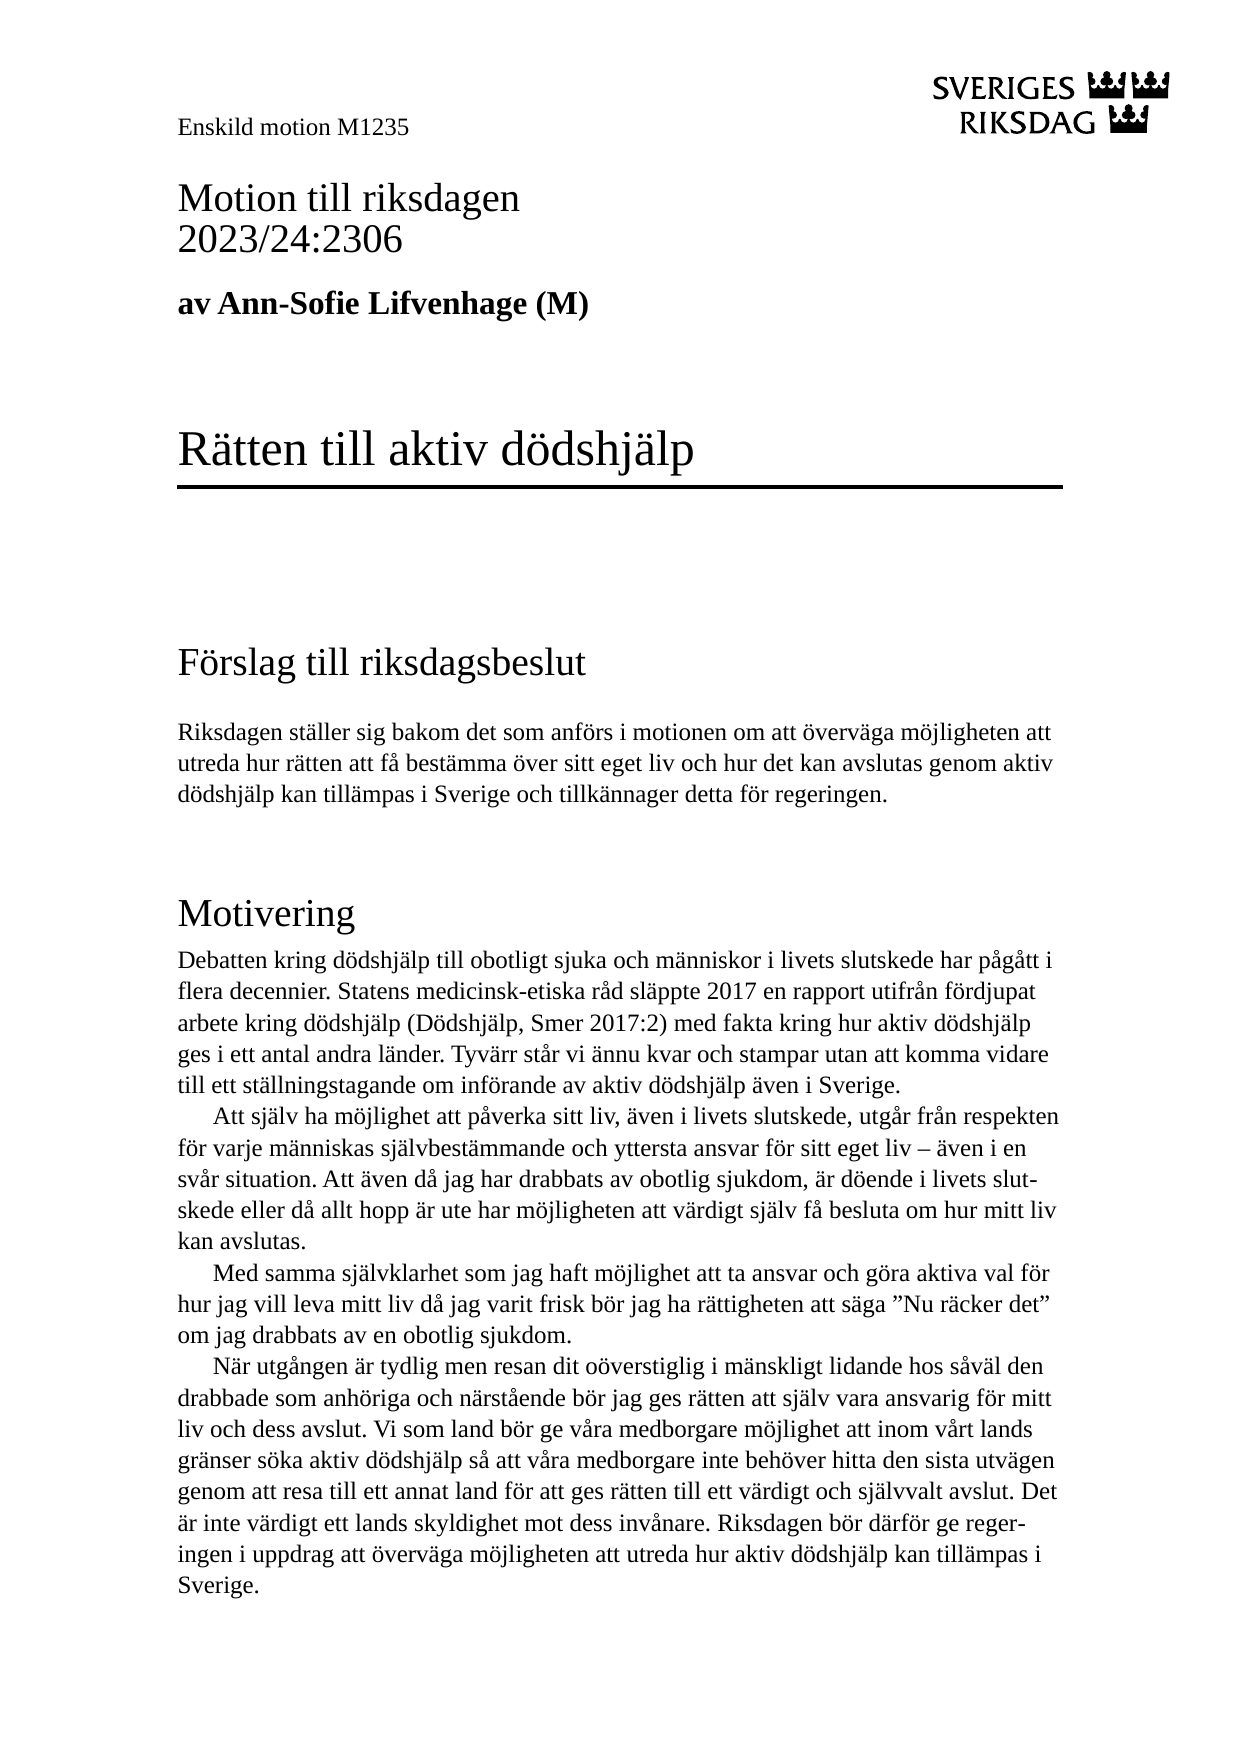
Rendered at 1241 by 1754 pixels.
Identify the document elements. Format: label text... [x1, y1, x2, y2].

text Att själv ha möjlighet att påverka sitt liv, även i livets slutskede, utgår från respekten för varje människas självbestämmande och yttersta ansvar för sitt eget liv – även i en svår situation. Att även då jag har drabbats av obotlig sjukdom, är döende i livets slutskede eller då allt hopp är ute har möjligheten att värdigt själv få besluta om hur mitt liv kan avslutas. [177, 1099, 1063, 1255]
text Med samma självklarhet som jag haft möjlighet att ta ansvar och göra aktiva val för hur jag vill leva mitt liv då jag varit frisk bör jag ha rättigheten att säga ”Nu räcker det” om jag drabbats av en obotlig sjukdom. [177, 1255, 1063, 1349]
text När utgången är tydlig men resan dit oöverstiglig i mänskligt lidande hos såväl den drabbade som anhöriga och närstående bör jag ges rätten att själv vara ansvarig för mitt liv och dess avslut. Vi som land bör ge våra medborgare möjlighet att inom vårt lands gränser söka aktiv dödshjälp så att våra medborgare inte behöver hitta den sista utvägen genom att resa till ett annat land för att ges rätten till ett värdigt och självvalt avslut. Det är inte värdigt ett lands skyldighet mot dess invånare. Riksdagen bör därför ge regeringen i uppdrag att överväga möjligheten att utreda hur aktiv dödshjälp kan tillämpas i Sverige. [177, 1349, 1063, 1599]
text Debatten kring dödshjälp till obotligt sjuka och människor i livets slutskede har pågått i flera decennier. Statens medicinsk-etiska råd släppte 2017 en rapport utifrån fördjupat arbete kring dödshjälp (Dödshjälp, Smer 2017:2) med fakta kring hur aktiv dödshjälp ges i ett antal andra länder. Tyvärr står vi ännu kvar och stampar utan att komma vidare till ett ställningstagande om införande av aktiv dödshjälp även i Sverige. [177, 943, 1063, 1099]
